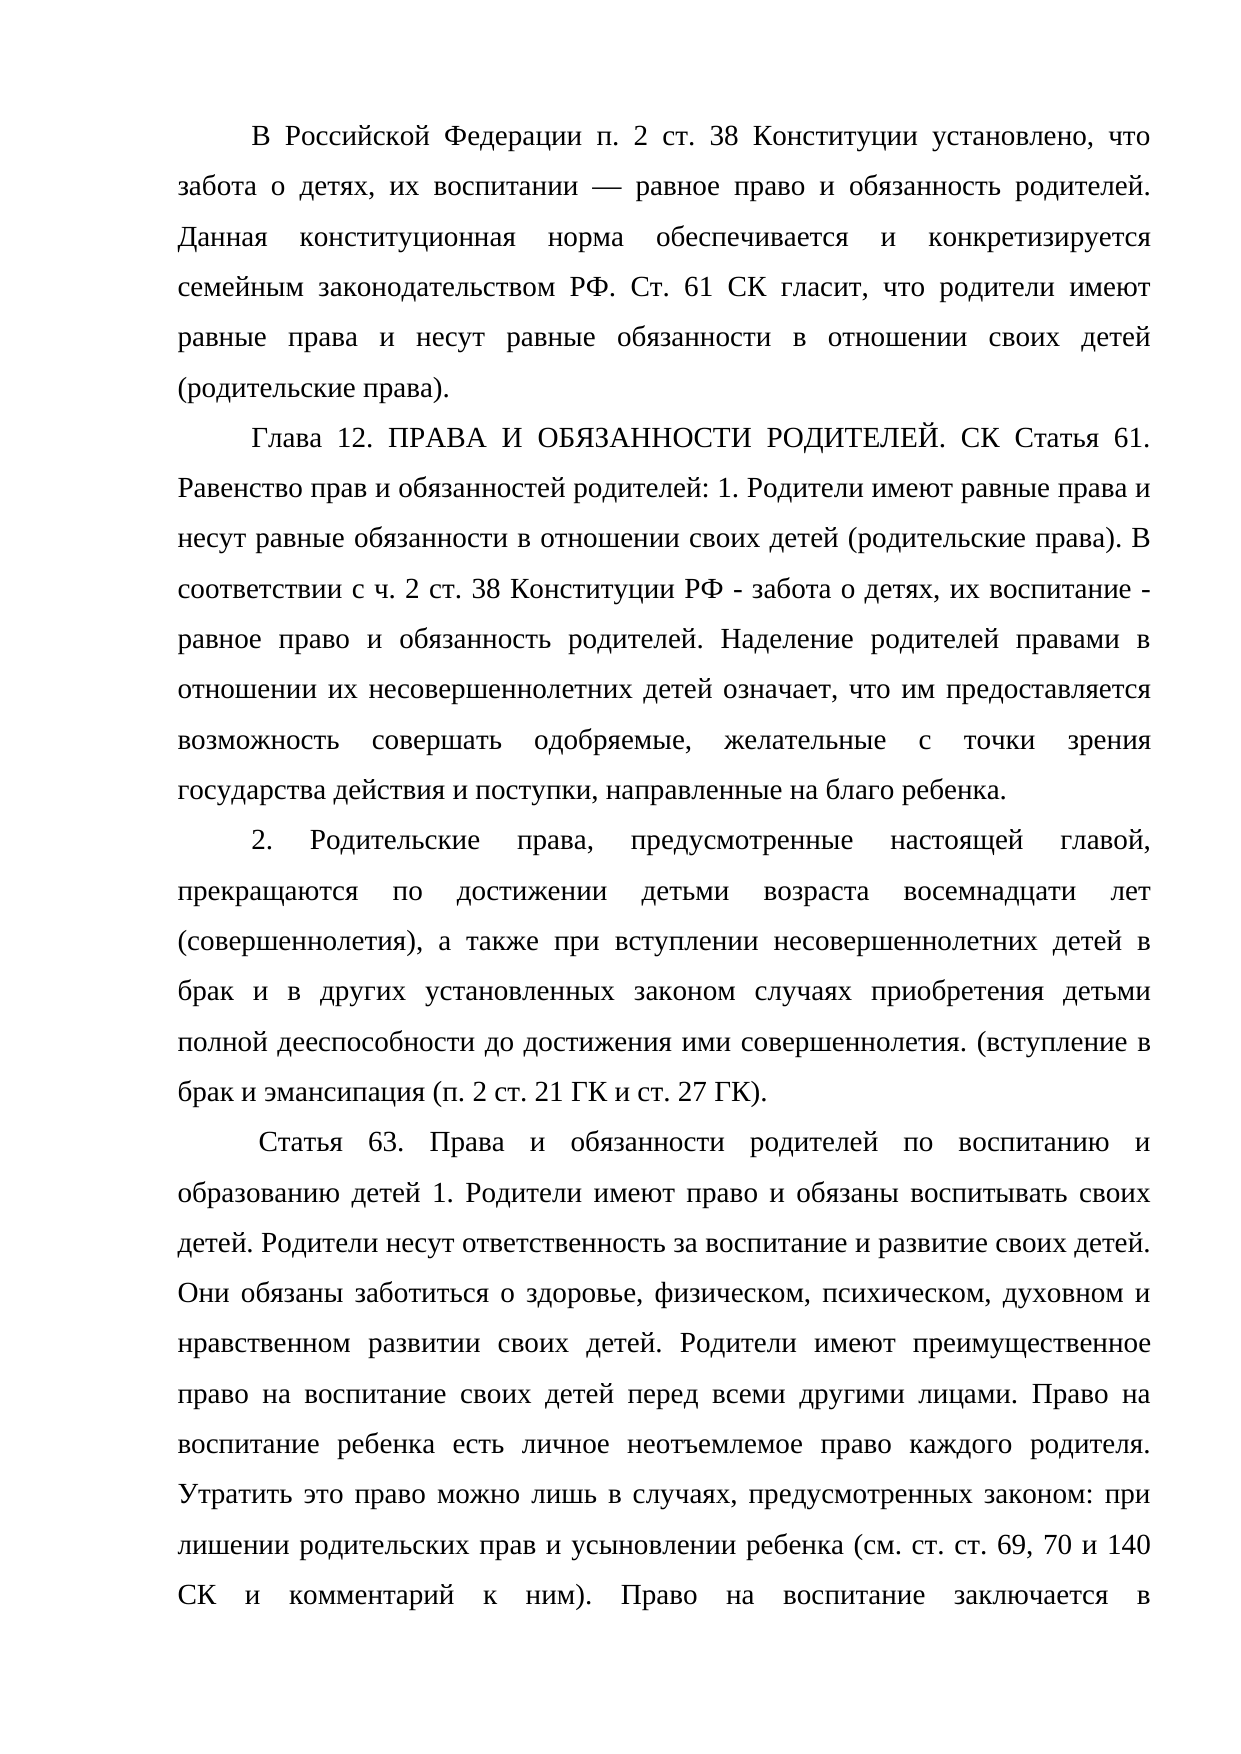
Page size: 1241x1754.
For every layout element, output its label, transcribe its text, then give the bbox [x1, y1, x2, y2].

text Глава 12. ПРАВА И ОБЯЗАННОСТИ РОДИТЕЛЕЙ. СК Статья 61. Равенство прав и обязанностей родителей: 1. Родители имеют равные права и несут равные обязанности в отношении своих детей (родительские права). В соответствии с ч. 2 ст. 38 Конституции РФ - забота о детях, их воспитание - равное право и обязанность родителей. Наделение родителей правами в отношении их несовершеннолетних детей означает, что им предоставляется возможность совершать одобряемые, желательные с точки зрения государства действия и поступки, направленные на благо ребенка. [177, 420, 1152, 806]
text В Российской Федерации п. 2 ст. 38 Конституции установлено, что забота о детях, их воспитании — равное право и обязанность родителей. Данная конституционная норма обеспечивается и конкретизируется семейным законодательством РФ. Ст. 61 СК гласит, что родители имеют равные права и несут равные обязанности в отношении своих детей (родительские права). [177, 118, 1152, 403]
text 2. Родительские права, предусмотренные настоящей главой, прекращаются по достижении детьми возраста восемнадцати лет (совершеннолетия), а также при вступлении несовершеннолетних детей в брак и в других установленных законом случаях приобретения детьми полной дееспособности до достижения ими совершеннолетия. (вступление в брак и эмансипация (п. 2 ст. 21 ГК и ст. 27 ГК). [177, 822, 1152, 1108]
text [177, 1124, 1152, 1611]
